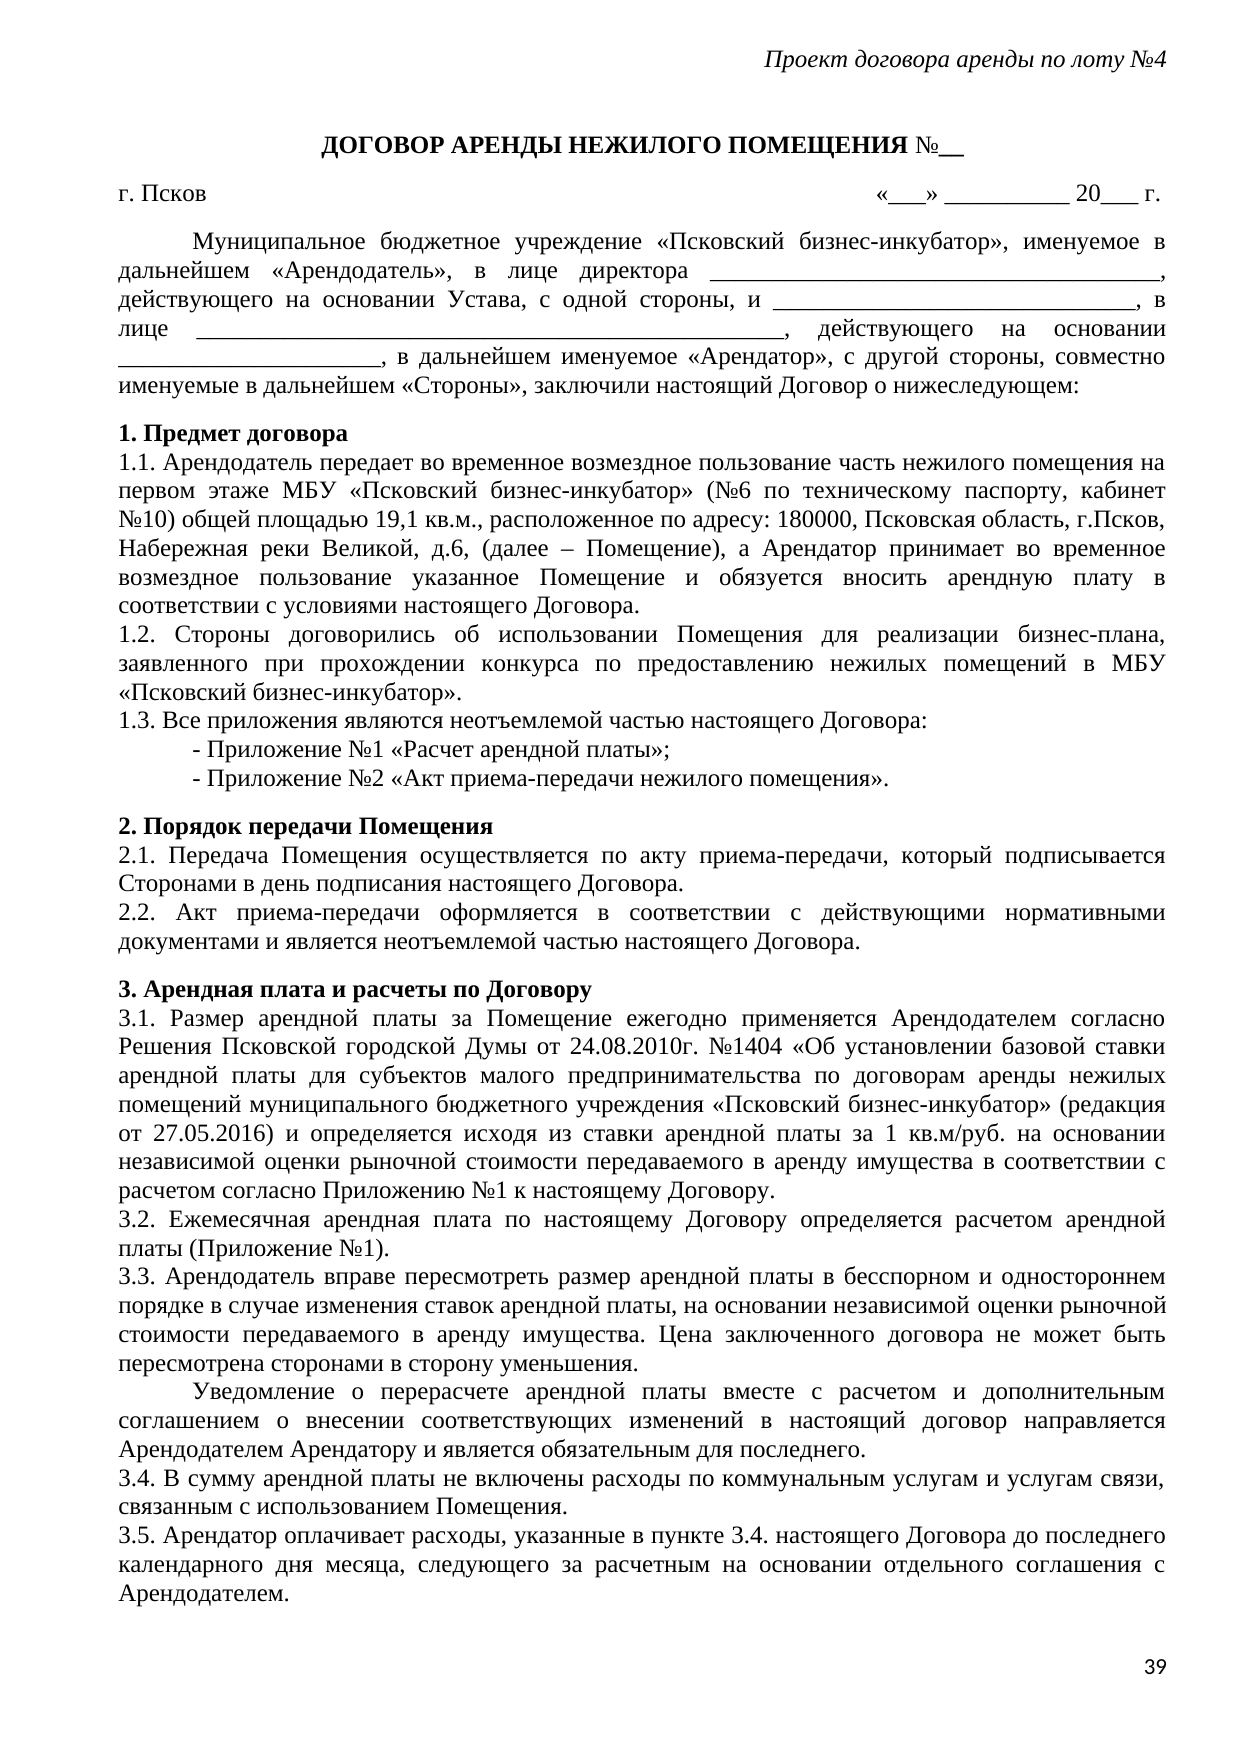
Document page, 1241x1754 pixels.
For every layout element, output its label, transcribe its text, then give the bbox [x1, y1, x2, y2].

text 1.1. Арендодатель передает во временное возмездное пользование часть нежилого помещения на первом этаже МБУ «Псковский бизнес-инкубатор» (№6 по техническому паспорту, кабинет №10) общей площадью 19,1 кв.м., расположенное по адресу: 180000, Псковская область, г.Псков, Набережная реки Великой, д.6, (далее – Помещение), а Арендатор принимает во временное возмездное пользование указанное Помещение и обязуется вносить арендную плату в соответствии с условиями настоящего Договора. [118, 447, 1167, 619]
text 3.1. Размер арендной платы за Помещение ежегодно применяется Арендодателем согласно Решения Псковской городской Думы от 24.08.2010г. №1404 «Об установлении базовой ставки арендной платы для субъектов малого предпринимательства по договорам аренды нежилых помещений муниципального бюджетного учреждения «Псковский бизнес-инкубатор» (редакция от 27.05.2016) и определяется исходя из ставки арендной платы за 1 кв.м/руб. на основании независимой оценки рыночной стоимости передаваемого в аренду имущества в соответствии с расчетом согласно Приложению №1 к настоящему Договору. [118, 1003, 1167, 1204]
text 3.5. Арендатор оплачивает расходы, указанные в пункте 3.4. настоящего Договора до последнего календарного дня месяца, следующего за расчетным на основании отдельного соглашения с Арендодателем. [118, 1520, 1167, 1606]
text ДОГОВОР АРЕНДЫ НЕЖИЛОГО ПОМЕЩЕНИЯ №__ [118, 131, 1167, 159]
text Уведомление о перерасчете арендной платы вместе с расчетом и дополнительным соглашением о внесении соответствующих изменений в настоящий договор направляется Арендодателем Арендатору и является обязательным для последнего. [118, 1376, 1167, 1463]
text 3. Арендная плата и расчеты по Договору [118, 974, 1167, 1003]
text Муниципальное бюджетное учреждение «Псковский бизнес-инкубатор», именуемое в дальнейшем «Арендодатель», в лице директора ____________________________________, действующего на основании Устава, с одной стороны, и _____________________________, в лице _______________________________________________, действующего на основании _____________________, в дальнейшем именуемое «Арендатор», с другой стороны, совместно именуемые в дальнейшем «Стороны», заключили настоящий Договор о нижеследующем: [118, 226, 1167, 399]
text 1.3. Все приложения являются неотъемлемой частью настоящего Договора: [118, 706, 1167, 734]
text - Приложение №1 «Расчет арендной платы»; [192, 734, 1167, 763]
text г. Псков «___» __________ 20___ г. [118, 178, 1167, 207]
text 3.3. Арендодатель вправе пересмотреть размер арендной платы в бесспорном и одностороннем порядке в случае изменения ставок арендной платы, на основании независимой оценки рыночной стоимости передаваемого в аренду имущества. Цена заключенного договора не может быть пересмотрена сторонами в сторону уменьшения. [118, 1261, 1167, 1376]
text 3.4. В сумму арендной платы не включены расходы по коммунальным услугам и услугам связи, связанным с использованием Помещения. [118, 1463, 1167, 1520]
text 2.1. Передача Помещения осуществляется по акту приема-передачи, который подписывается Сторонами в день подписания настоящего Договора. [118, 840, 1167, 897]
text 3.2. Ежемесячная арендная плата по настоящему Договору определяется расчетом арендной платы (Приложение №1). [118, 1204, 1167, 1261]
text 2. Порядок передачи Помещения [118, 811, 1167, 840]
text Проект договора аренды по лоту №4 [738, 44, 1167, 73]
text - Приложение №2 «Акт приема-передачи нежилого помещения». [192, 763, 1167, 792]
text 1. Предмет договора [118, 418, 1167, 447]
text 2.2. Акт приема-передачи оформляется в соответствии с действующими нормативными документами и является неотъемлемой частью настоящего Договора. [118, 897, 1167, 955]
text 1.2. Стороны договорились об использовании Помещения для реализации бизнес-плана, заявленного при прохождении конкурса по предоставлению нежилых помещений в МБУ «Псковский бизнес-инкубатор». [118, 619, 1167, 706]
